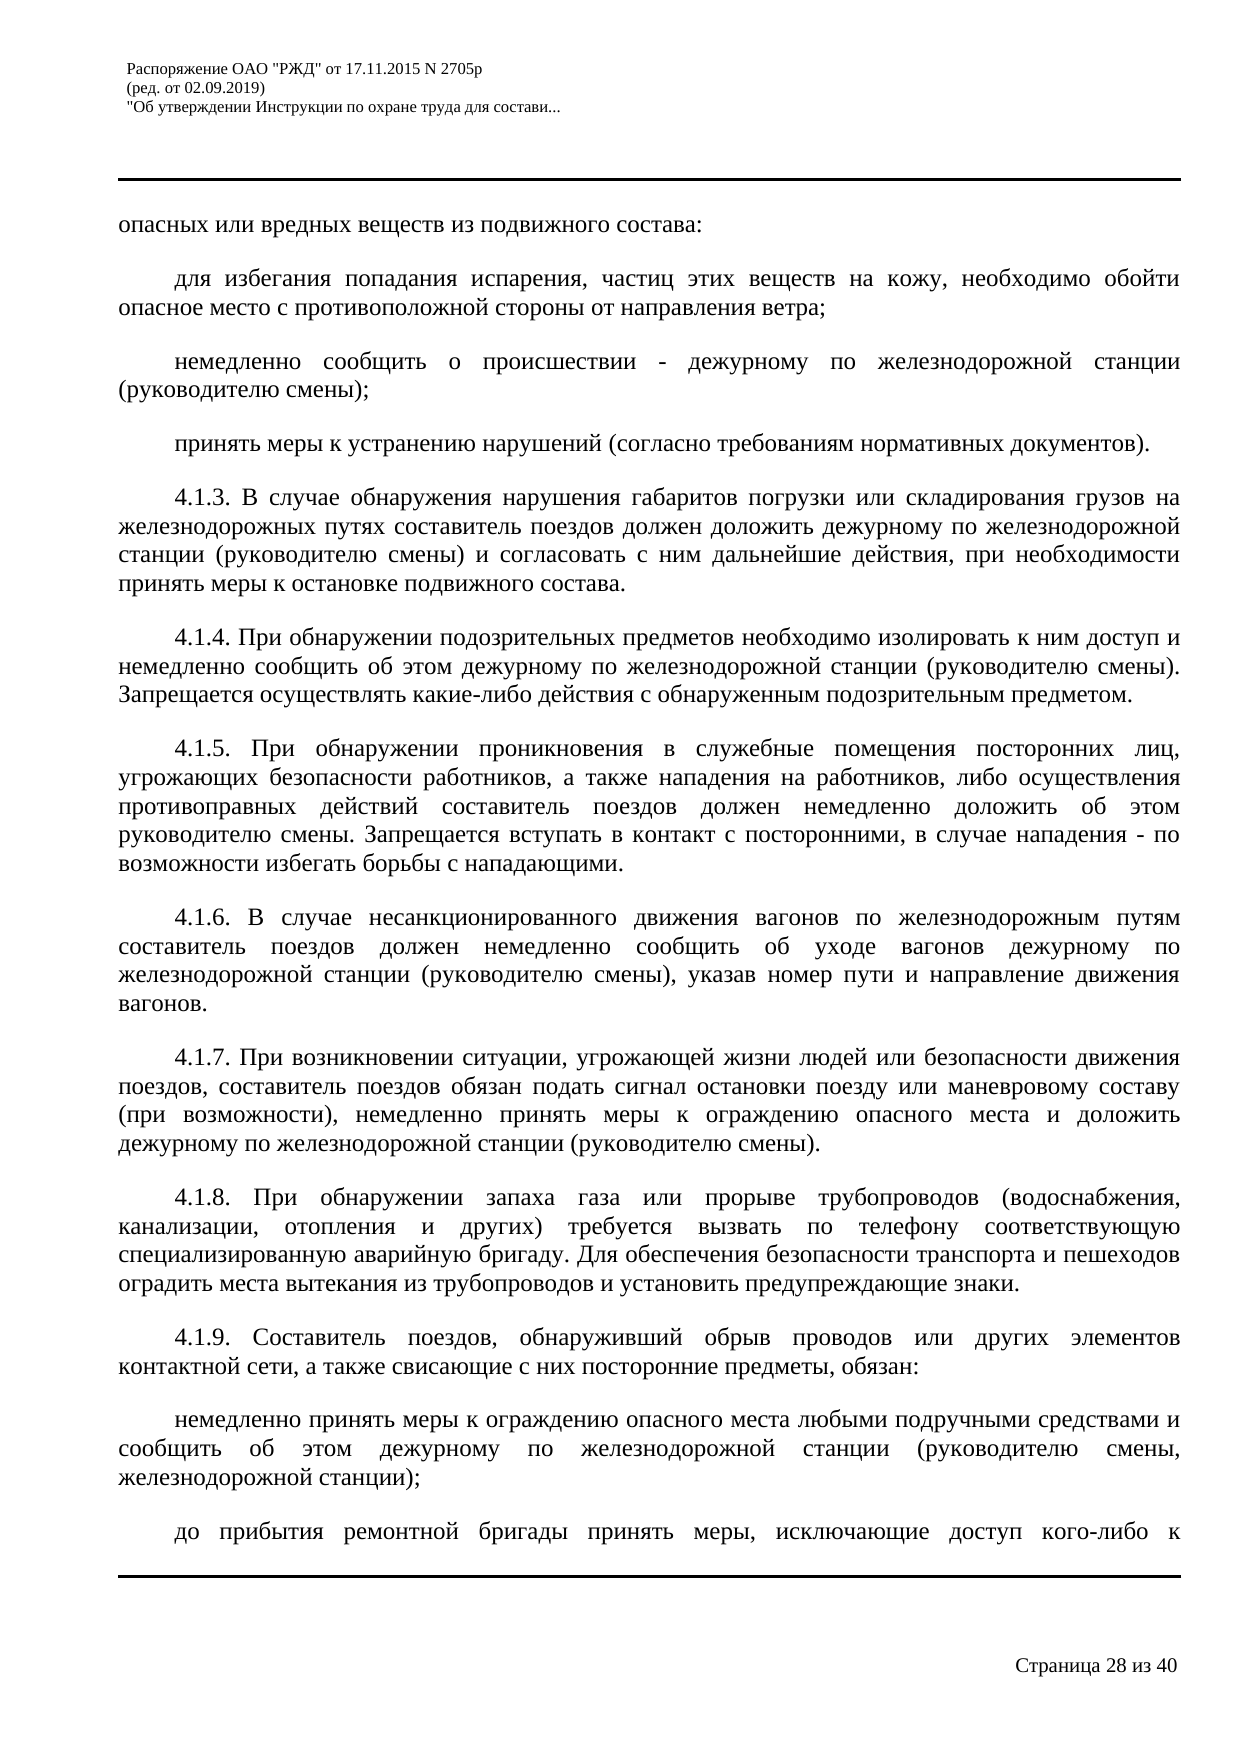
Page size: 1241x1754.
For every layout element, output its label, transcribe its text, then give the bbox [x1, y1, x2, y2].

text 4.1.4. При обнаружении подозрительных предметов необходимо изолировать к ним доступ и немедленно сообщить об этом дежурному по железнодорожной станции (руководителю смены). Запрещается осуществлять какие-либо действия с обнаруженным подозрительным предметом. [118, 622, 1181, 708]
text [118, 209, 1181, 238]
text принять меры к устранению нарушений (согласно требованиям нормативных документов). [118, 428, 1181, 457]
text 4.1.6. В случае несанкционированного движения вагонов по железнодорожным путям составитель поездов должен немедленно сообщить об уходе вагонов дежурному по железнодорожной станции (руководителю смены), указав номер пути и направление движения вагонов. [118, 902, 1181, 1017]
text 4.1.5. При обнаружении проникновения в служебные помещения посторонних лиц, угрожающих безопасности работников, а также нападения на работников, либо осуществления противоправных действий составитель поездов должен немедленно доложить об этом руководителю смены. Запрещается вступать в контакт с посторонними, в случае нападения - по возможности избегать борьбы с нападающими. [118, 733, 1181, 877]
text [118, 1516, 1181, 1544]
text 4.1.7. При возникновении ситуации, угрожающей жизни людей или безопасности движения поездов, составитель поездов обязан подать сигнал остановки поезду или маневровому составу (при возможности), немедленно принять меры к ограждению опасного места и доложить дежурному по железнодорожной станции (руководителю смены). [118, 1042, 1181, 1157]
text 4.1.9. Составитель поездов, обнаруживший обрыв проводов или других элементов контактной сети, а также свисающие с них посторонние предметы, обязан: [118, 1322, 1181, 1379]
text для избегания попадания испарения, частиц этих веществ на кожу, необходимо обойти опасное место с противоположной стороны от направления ветра; [118, 263, 1181, 321]
text 4.1.8. При обнаружении запаха газа или прорыве трубопроводов (водоснабжения, канализации, отопления и других) требуется вызвать по телефону соответствующую специализированную аварийную бригаду. Для обеспечения безопасности транспорта и пешеходов оградить места вытекания из трубопроводов и установить предупреждающие знаки. [118, 1182, 1181, 1297]
text немедленно сообщить о происшествии - дежурному по железнодорожной станции (руководителю смены); [118, 346, 1181, 403]
text 4.1.3. В случае обнаружения нарушения габаритов погрузки или складирования грузов на железнодорожных путях составитель поездов должен доложить дежурному по железнодорожной станции (руководителю смены) и согласовать с ним дальнейшие действия, при необходимости принять меры к остановке подвижного состава. [118, 482, 1181, 597]
text немедленно принять меры к ограждению опасного места любыми подручными средствами и сообщить об этом дежурному по железнодорожной станции (руководителю смены, железнодорожной станции); [118, 1404, 1181, 1491]
